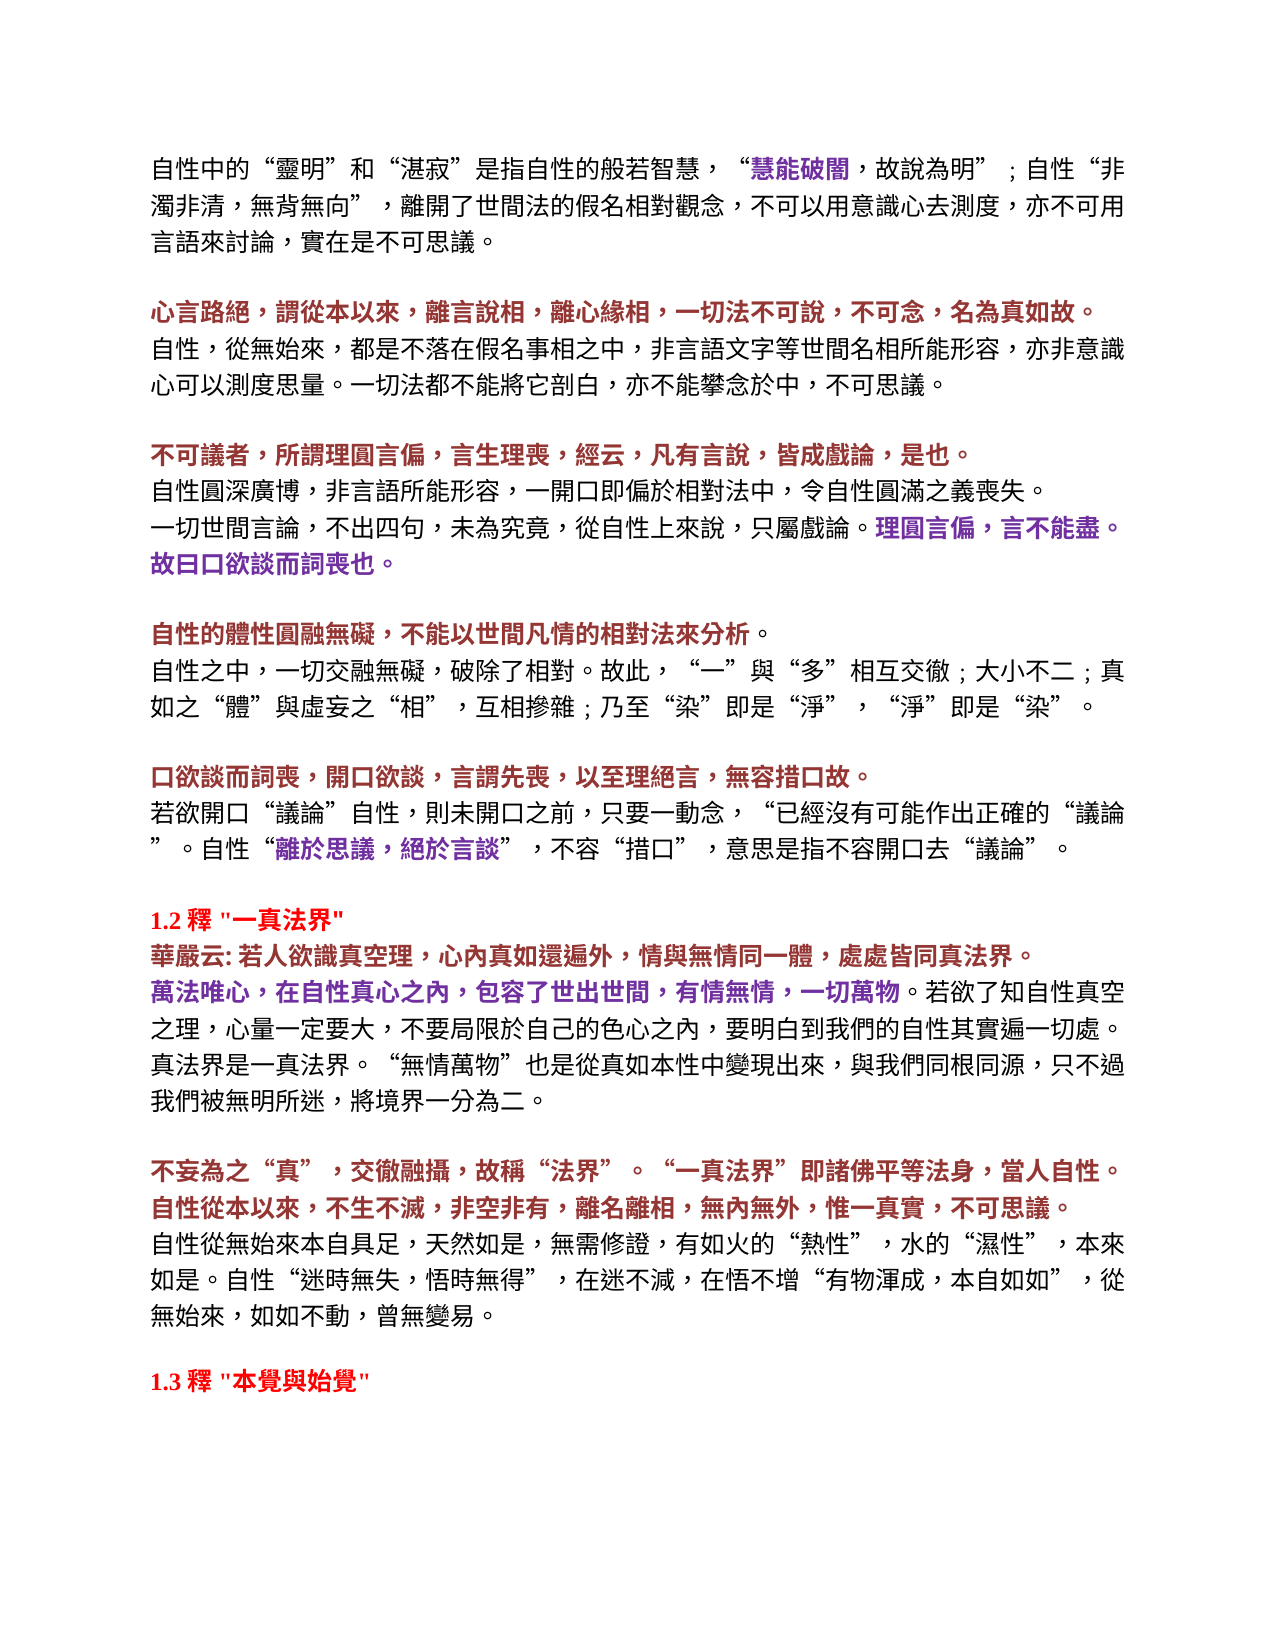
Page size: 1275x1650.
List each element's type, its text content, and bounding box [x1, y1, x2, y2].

text 口欲談而詞喪，開口欲談，言謂先喪，以至理絕言，無容措口故。 [150, 757, 1125, 794]
text 自性之中，一切交融無礙，破除了相對。故此，“一”與“多”相互交徹﹔大小不二﹔真如之“體”與虛妄之“相”，互相摻雜﹔乃至“染”即是“淨”，“淨”即是“染”。 [150, 651, 1125, 723]
text 若欲開口“議論”自性，則未開口之前，只要一動念，“已經沒有可能作出正確的“議論”。自性“離於思議，絕於言談”，不容“措口”，意思是指不容開口去“議論”。 [150, 794, 1125, 866]
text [150, 150, 1125, 259]
text 心言路絕，謂從本以來，離言說相，離心緣相，一切法不可說，不可念，名為真如故。 [150, 293, 1125, 329]
text 自性的體性圓融無礙，不能以世間凡情的相對法來分析。 [150, 615, 1125, 651]
text 不可議者，所謂理圓言偏，言生理喪，經云，凡有言說，皆成戲論，是也。 [150, 436, 1125, 472]
text 自性圓深廣博，非言語所能形容，一開口即偏於相對法中，令自性圓滿之義喪失。 [150, 472, 1125, 508]
text 自性，從無始來，都是不落在假名事相之中，非言語文字等世間名相所能形容，亦非意識心可以測度思量。一切法都不能將它剖白，亦不能攀念於中，不可思議。 [150, 329, 1125, 402]
text 1.3 釋 "本覺與始覺" [150, 1362, 1125, 1398]
text 萬法唯心，在自性真心之內，包容了世出世間，有情無情，一切萬物。若欲了知自性真空之理，心量一定要大，不要局限於自己的色心之內，要明白到我們的自性其實遍一切處。真法界是一真法界。“無情萬物”也是從真如本性中變現出來，與我們同根同源，只不過我們被無明所迷，將境界一分為二。 [150, 973, 1125, 1118]
text 自性從本以來，不生不滅，非空非有，離名離相，無內無外，惟一真實，不可思議。 [150, 1188, 1125, 1224]
text 1.2 釋 "一真法界" [150, 900, 1125, 937]
text 一切世間言論，不出四句，未為究竟，從自性上來說，只屬戲論。理圓言偏，言不能盡。故曰口欲談而詞喪也。 [150, 508, 1125, 581]
text 華嚴云: 若人欲識真空理，心內真如還遍外，情與無情同一體，處處皆同真法界。 [150, 937, 1125, 973]
text 不妄為之“真”，交徹融攝，故稱“法界”。“一真法界”即諸佛平等法身，當人自性。 [150, 1152, 1125, 1188]
text 自性從無始來本自具足，天然如是，無需修證，有如火的“熱性”，水的“濕性”，本來如是。自性“迷時無失，悟時無得”，在迷不減，在悟不增“有物渾成，本自如如”，從無始來，如如不動，曾無變易。 [150, 1224, 1125, 1333]
